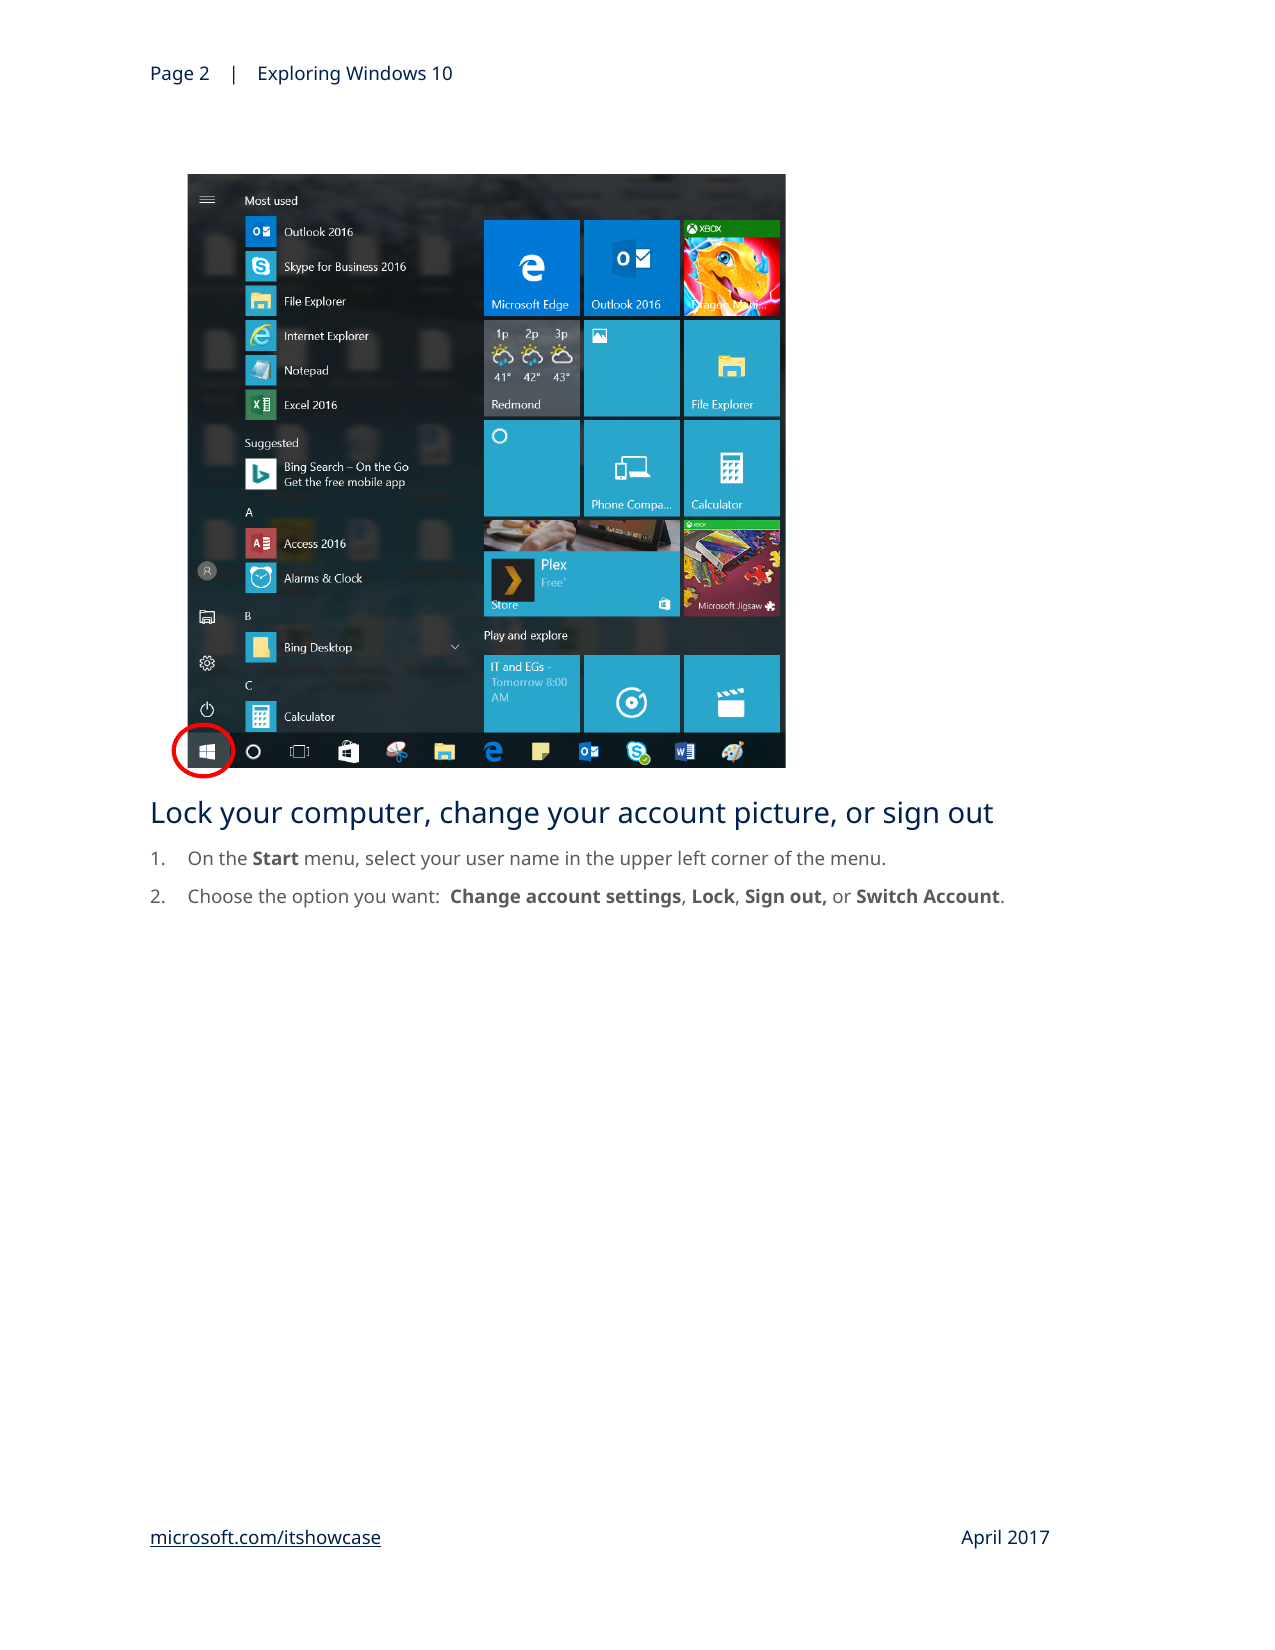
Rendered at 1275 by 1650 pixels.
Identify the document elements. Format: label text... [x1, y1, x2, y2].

subtitle Lock your computer, change your account picture, or sign out [150, 793, 1125, 832]
picture [187, 727, 231, 768]
text Choose the option you want: Change account settings, Lock, Sign out, or Switch Account. [150, 883, 1125, 908]
text On the Start menu, select your user name in the upper left corner of the menu. [150, 845, 1125, 871]
picture [187, 174, 786, 768]
